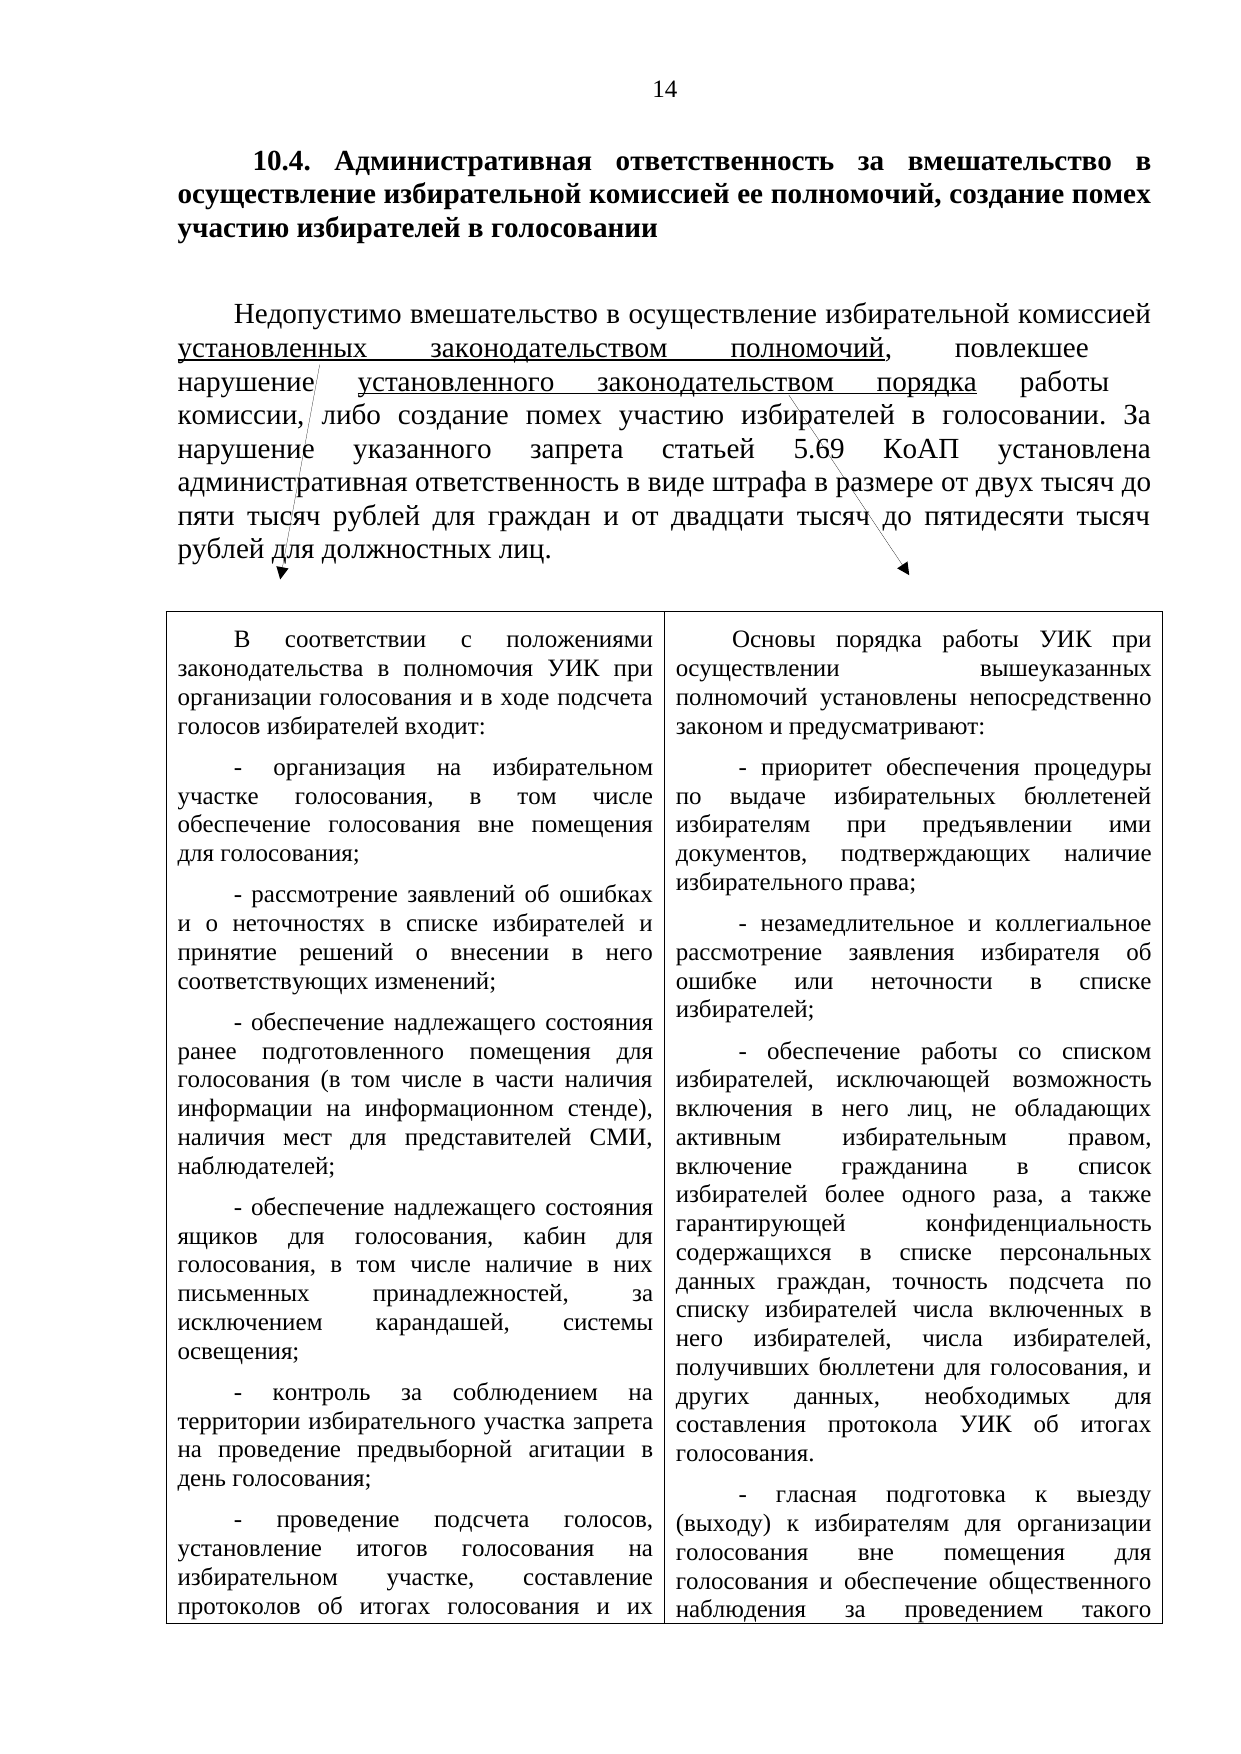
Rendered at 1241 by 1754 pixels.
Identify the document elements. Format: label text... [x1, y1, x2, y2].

text Недопустимо вмешательство в осуществление избирательной комиссией установленных законодательством полномочий, повлекшее нарушение установленного законодательством порядка работы комиссии, либо создание помех участию избирателей в голосовании. За нарушение указанного запрета статьей 5.69 КоАП установлена административная ответственность в виде штрафа в размере от двух тысяч до пяти тысяч рублей для граждан и от двадцати тысяч до пятидесяти тысяч рублей для должностных лиц. [177, 297, 1152, 565]
text 10.4. Административная ответственность за вмешательство в осуществление избирательной комиссией ее полномочий, создание помех участию избирателей в голосовании [177, 143, 1152, 244]
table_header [665, 612, 1162, 1623]
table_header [167, 612, 664, 1623]
